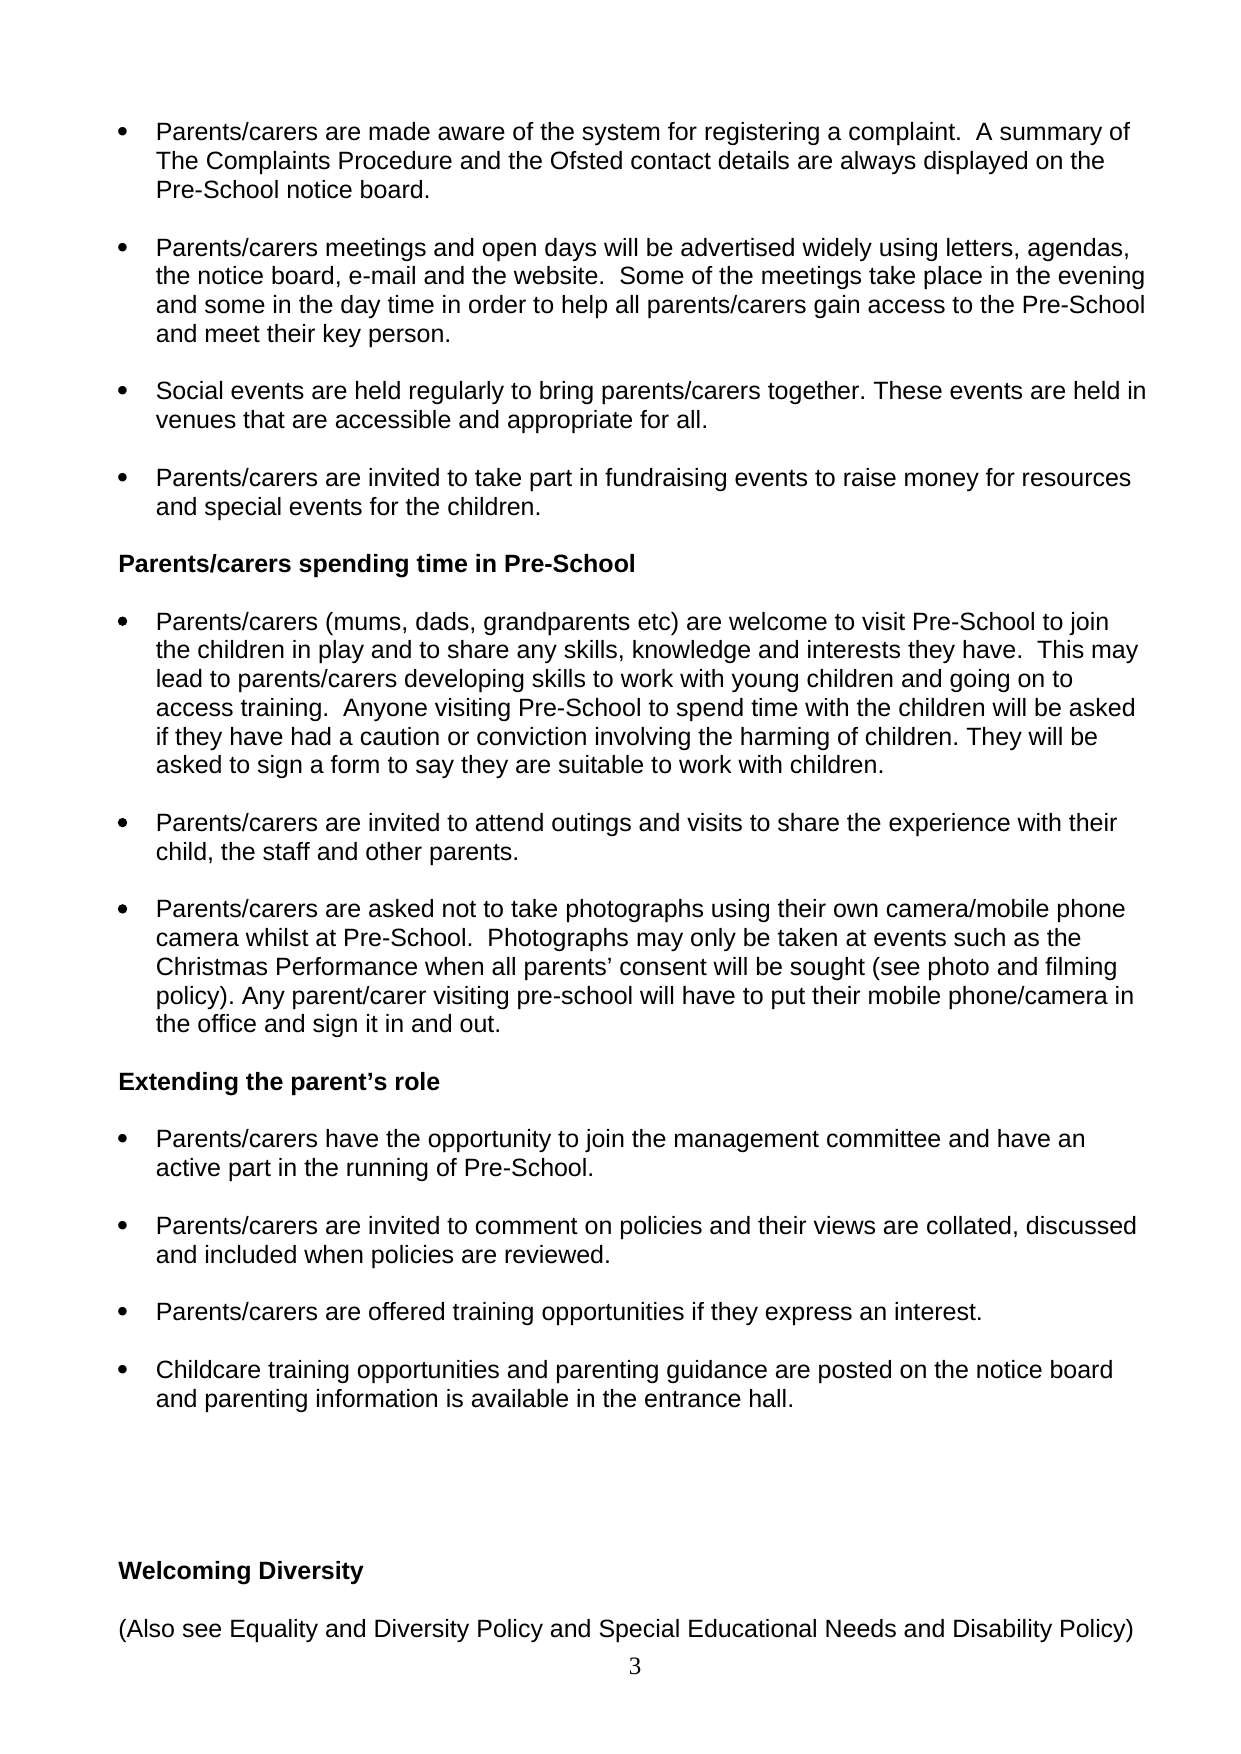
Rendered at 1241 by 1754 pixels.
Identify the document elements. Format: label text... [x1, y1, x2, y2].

text (Also see Equality and Diversity Policy and Special Educational Needs and Disability Policy) [118, 1613, 1152, 1642]
list Parents/carers are invited to take part in fundraising events to raise money for resources and special events for the children. [118, 463, 1152, 520]
list Parents/carers have the opportunity to join the management committee and have an active part in the running of Pre-School. [118, 1124, 1152, 1182]
list Parents/carers are offered training opportunities if they express an interest. [118, 1297, 1152, 1326]
list Parents/carers are asked not to take photographs using their own camera/mobile phone camera whilst at Pre-School. Photographs may only be taken at events such as the Christmas Performance when all parents’ consent will be sought (see photo and filming policy). Any parent/carer visiting pre-school will have to put their mobile phone/camera in the office and sign it in and out. [118, 894, 1152, 1038]
list Parents/carers are invited to attend outings and visits to share the experience with their child, the staff and other parents. [118, 808, 1152, 866]
text Extending the parent’s role [118, 1067, 1152, 1096]
text Parents/carers spending time in Pre-School [118, 549, 1152, 578]
list Parents/carers (mums, dads, grandparents etc) are welcome to visit Pre-School to join the children in play and to share any skills, knowledge and interests they have. This may lead to parents/carers developing skills to work with young children and going on to access training. Anyone visiting Pre-School to spend time with the children will be asked if they have had a caution or conviction involving the harming of children. They will be asked to sign a form to say they are suitable to work with children. [118, 607, 1152, 779]
list Parents/carers meetings and open days will be advertised widely using letters, agendas, the notice board, e-mail and the website. Some of the meetings take place in the evening and some in the day time in order to help all parents/carers gain access to the Pre-School and meet their key person. [118, 232, 1152, 348]
list Childcare training opportunities and parenting guidance are posted on the notice board and parenting information is available in the entrance hall. [118, 1355, 1152, 1412]
list Parents/carers are made aware of the system for registering a complaint. A summary of The Complaints Procedure and the Ofsted contact details are always displayed on the Pre-School notice board. [118, 117, 1152, 204]
list Parents/carers are invited to comment on policies and their views are collated, discussed and included when policies are reviewed. [118, 1211, 1152, 1268]
list Social events are held regularly to bring parents/carers together. These events are held in venues that are accessible and appropriate for all. [118, 376, 1152, 434]
text Welcoming Diversity [118, 1556, 1152, 1585]
